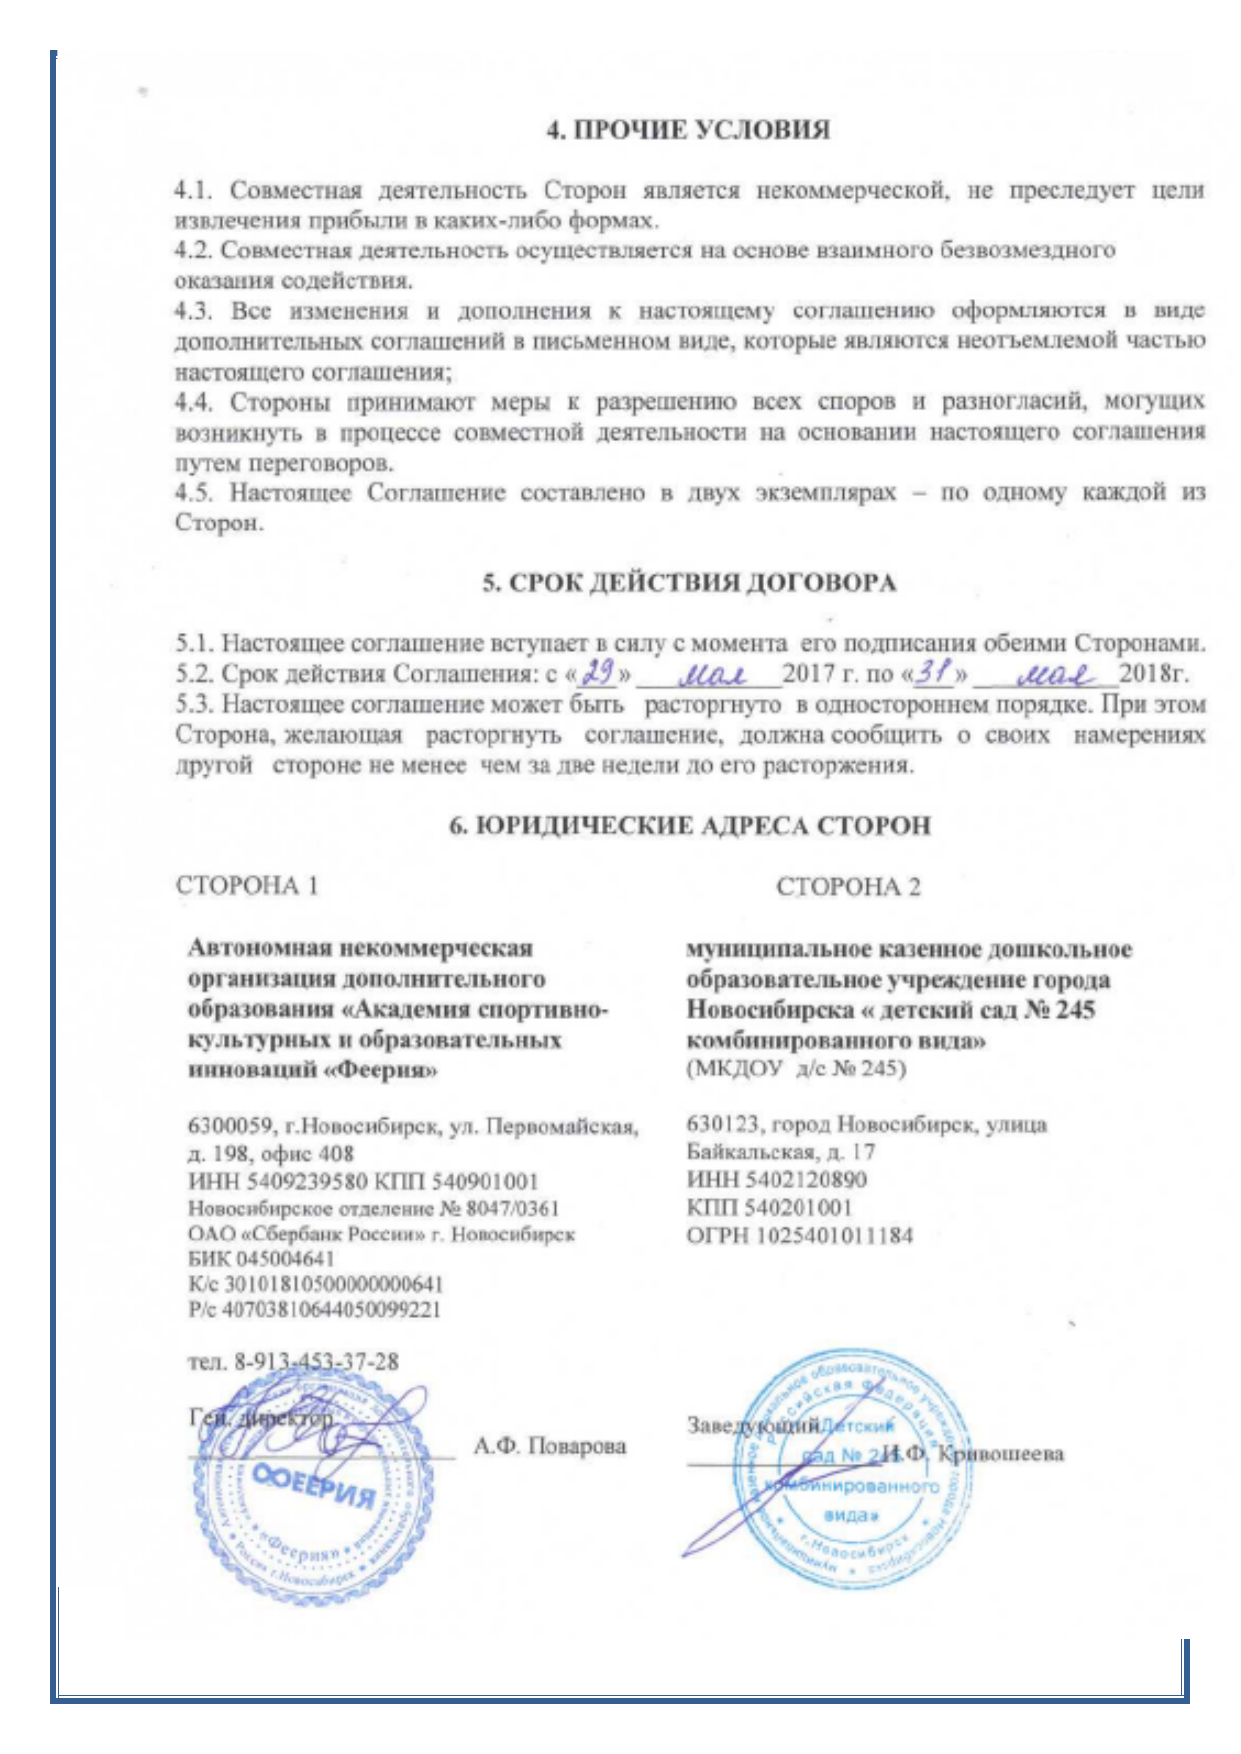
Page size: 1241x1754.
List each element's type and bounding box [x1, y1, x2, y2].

picture [57, 50, 1236, 1638]
